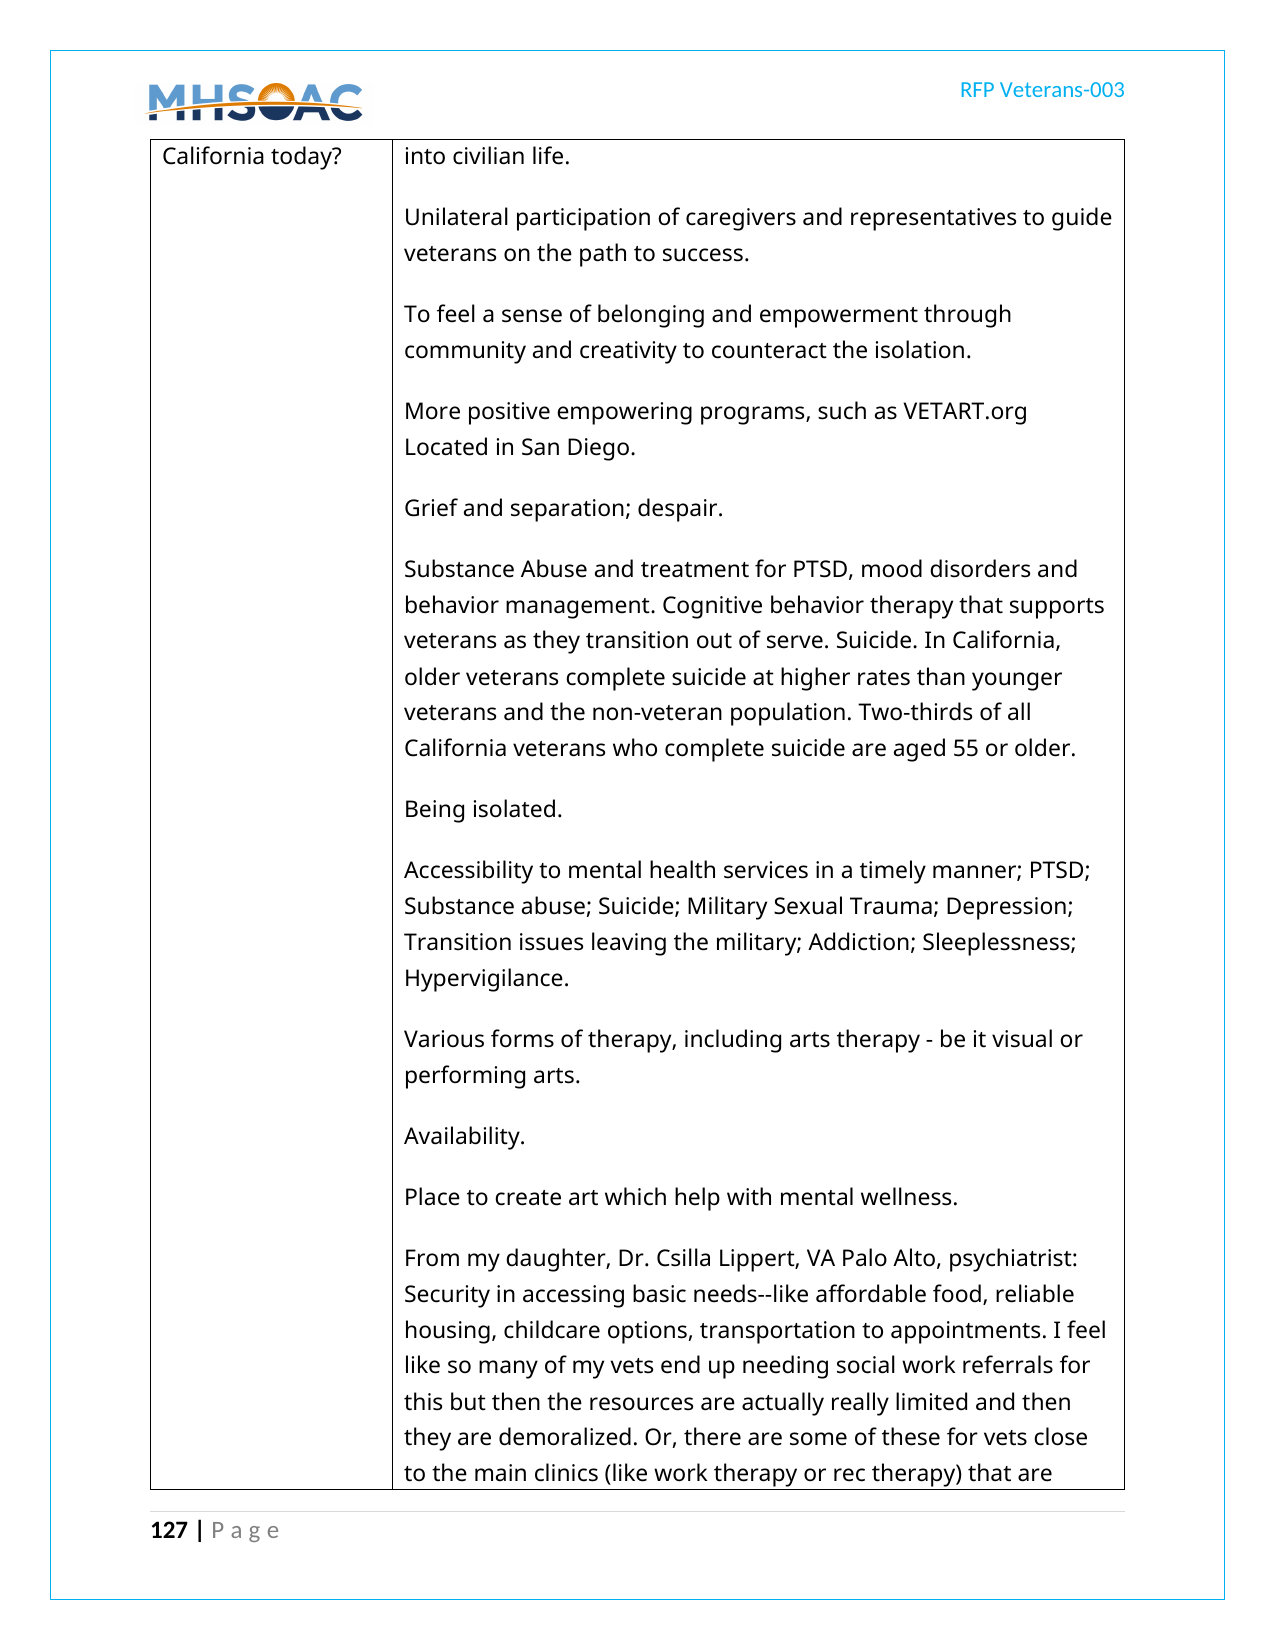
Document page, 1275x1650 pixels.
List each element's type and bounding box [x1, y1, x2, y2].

picture [135, 83, 374, 126]
table_cell [393, 140, 1124, 1488]
table_cell [151, 140, 392, 1488]
